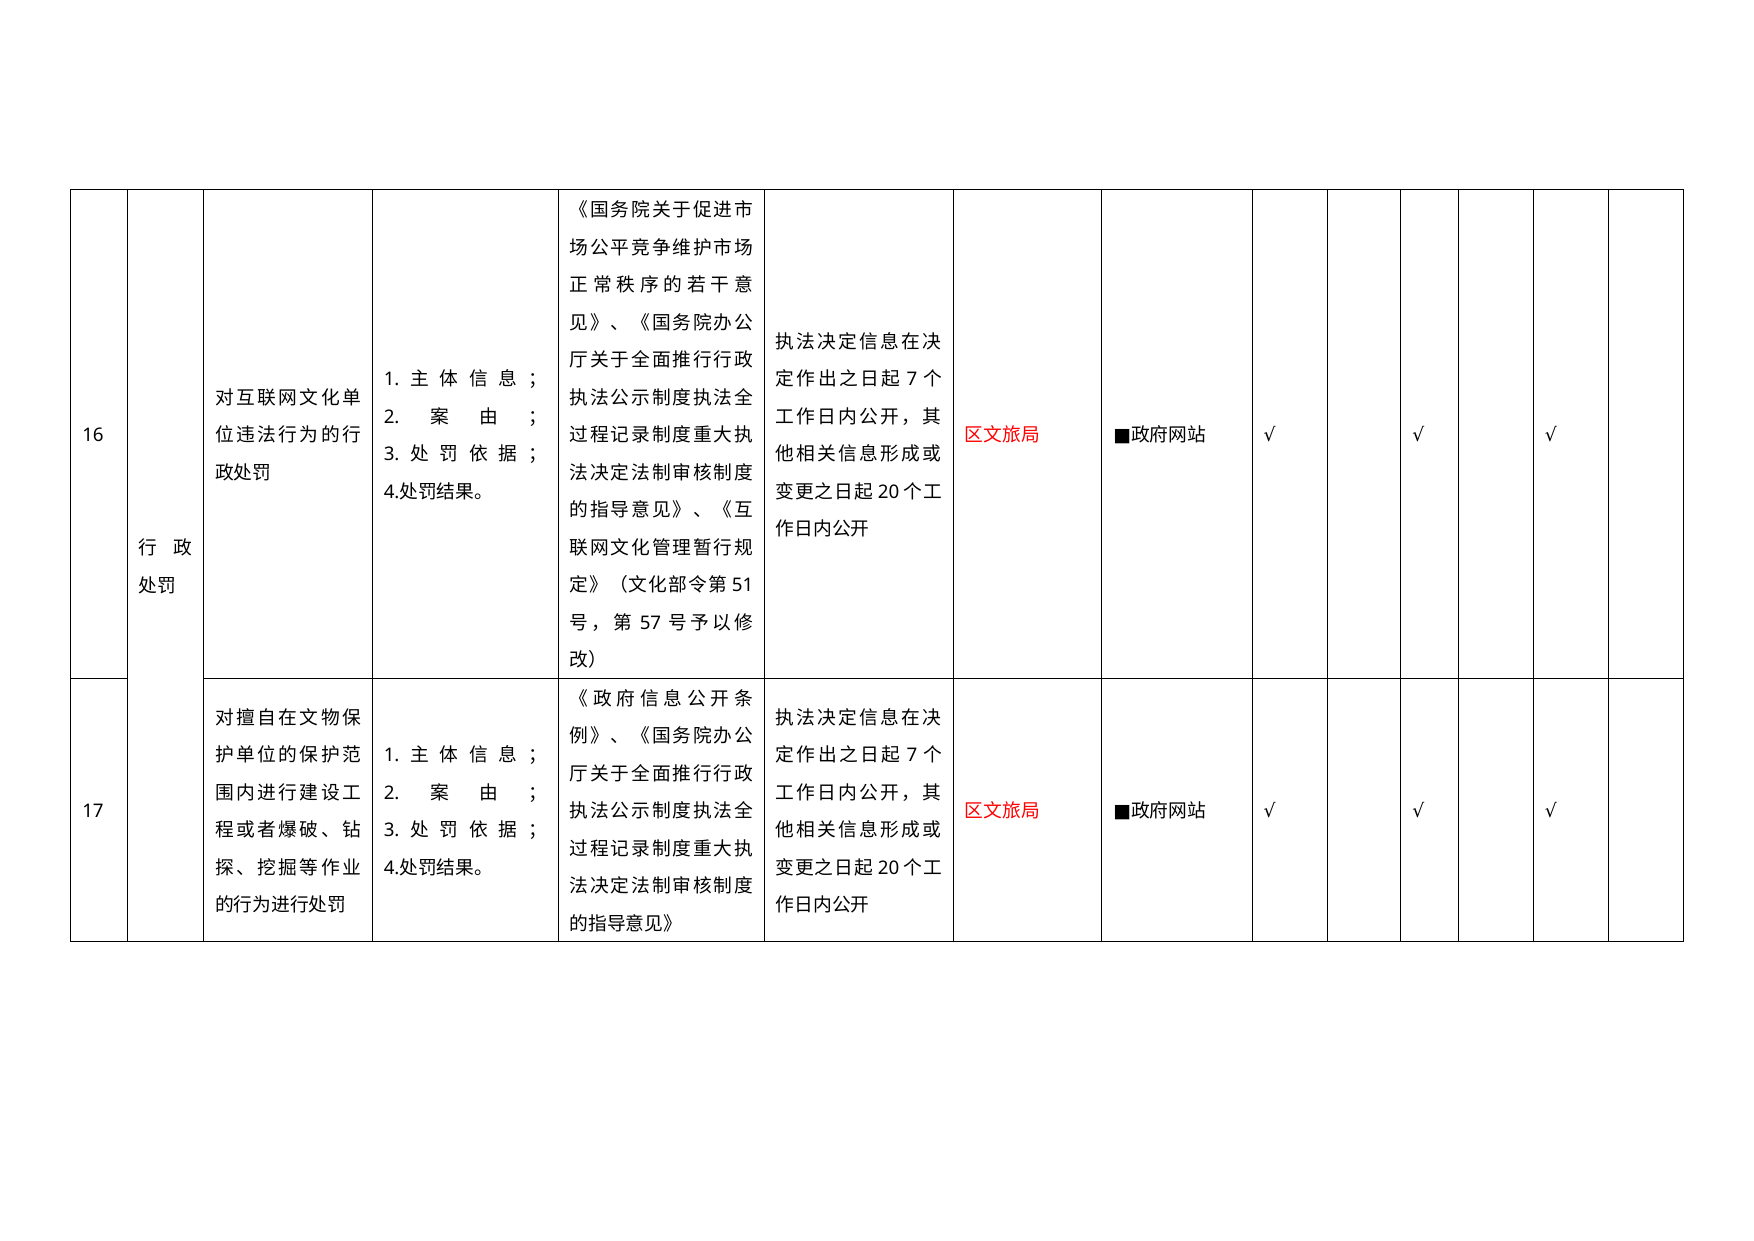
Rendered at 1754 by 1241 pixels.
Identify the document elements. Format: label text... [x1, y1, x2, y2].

table_cell [1459, 190, 1533, 677]
table_cell √ [1401, 190, 1458, 677]
table_cell 16 [71, 190, 127, 677]
table_cell 《国务院关于促进市场公平竞争维护市场正常秩序的若干意见》、《国务院办公厅关于全面推行行政执法公示制度执法全过程记录制度重大执法决定法制审核制度的指导意见》、《互联网文化管理暂行规定》（文化部令第51号，第57号予以修改） [559, 190, 764, 677]
table_cell [1328, 679, 1400, 941]
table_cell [765, 679, 953, 941]
table_cell 17 [71, 679, 127, 941]
table_cell 区文旅局 [954, 679, 1101, 941]
table_cell 对互联网文化单位违法行为的行政处罚 [204, 190, 372, 677]
table_cell [1459, 679, 1533, 941]
table_cell √ [1534, 190, 1608, 677]
table_cell √ [1253, 679, 1327, 941]
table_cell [373, 679, 558, 941]
table_cell 对擅自在文物保护单位的保护范围内进行建设工程或者爆破、钻探、挖掘等作业的行为进行处罚 [204, 679, 372, 941]
table_cell [1609, 679, 1683, 941]
table_cell 区文旅局 [954, 190, 1101, 677]
table_cell √ [1401, 679, 1458, 941]
table_cell [1328, 190, 1400, 677]
table_cell √ [1534, 679, 1608, 941]
table_cell 1.主体信息； 2.案由； 3.处罚依据； 4.处罚结果。 [373, 190, 558, 677]
table_cell [1609, 190, 1683, 677]
table_cell 执法决定信息在决定作出之日起7个工作日内公开，其他相关信息形成或变更之日起20个工作日内公开 [765, 190, 953, 677]
table_cell ■政府网站 [1102, 190, 1252, 677]
table_cell 行政 处罚 [128, 190, 203, 941]
table_cell ■政府网站 [1102, 679, 1252, 941]
table_cell √ [1253, 190, 1327, 677]
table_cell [559, 679, 764, 941]
